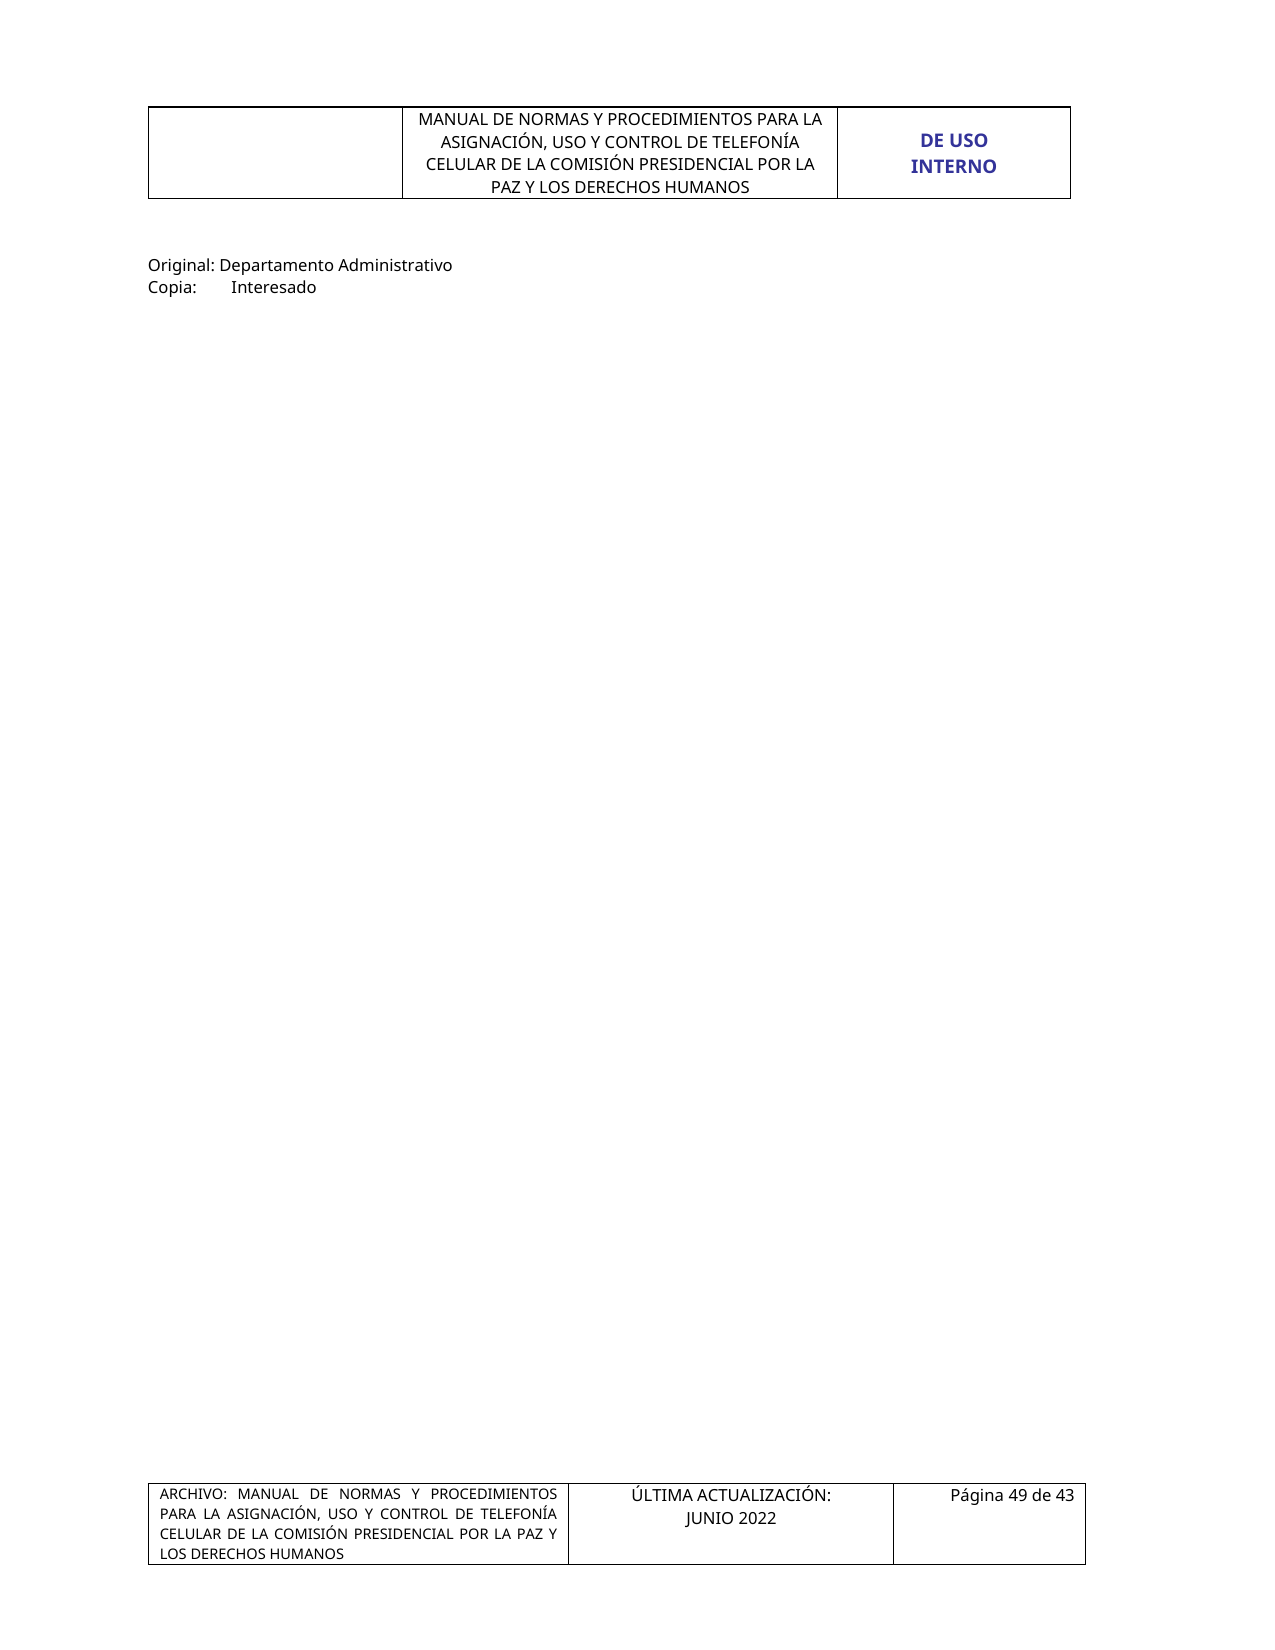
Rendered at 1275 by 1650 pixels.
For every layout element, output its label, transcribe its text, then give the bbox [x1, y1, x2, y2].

text Copia: Interesado [148, 276, 1122, 299]
text Original: Departamento Administrativo [148, 253, 1122, 276]
